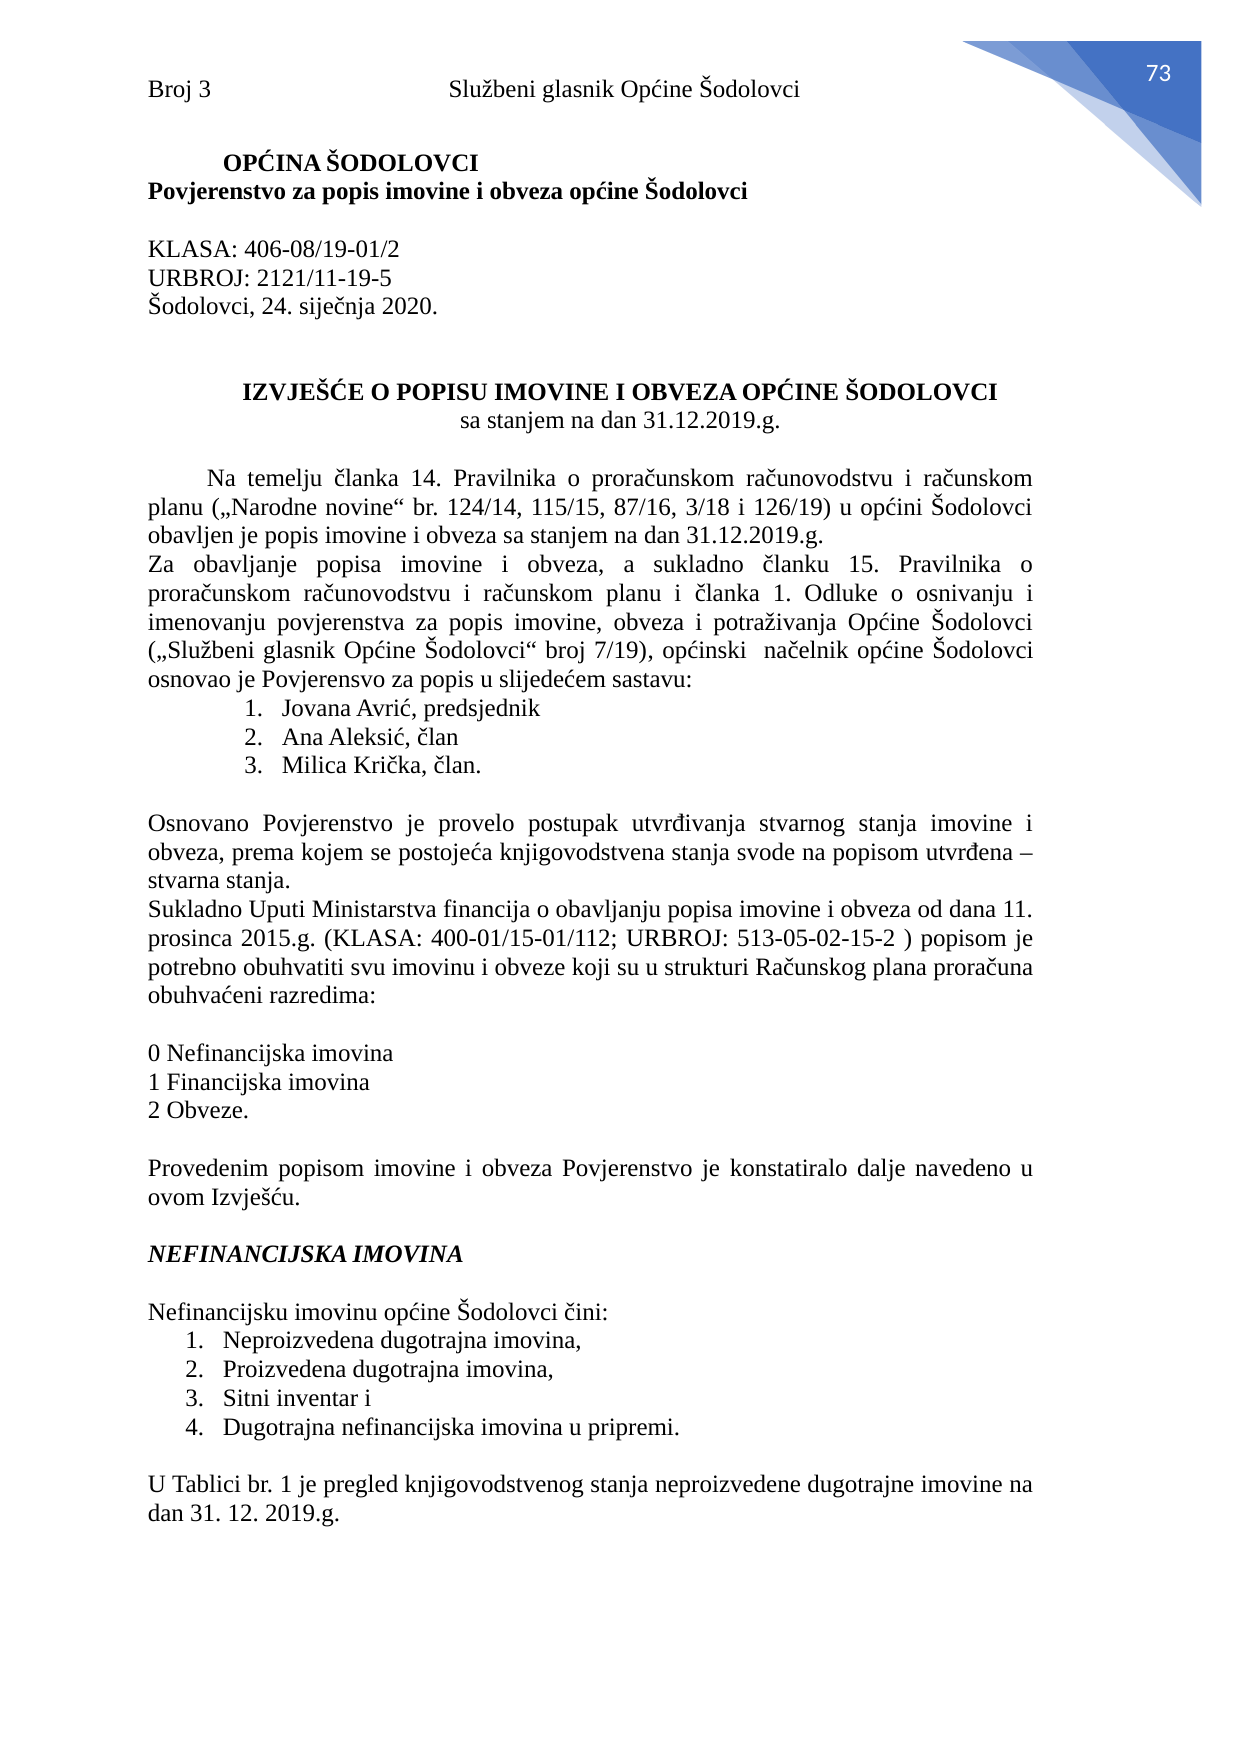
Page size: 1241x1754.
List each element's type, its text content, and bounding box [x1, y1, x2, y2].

list Sitni inventar i [185, 1383, 1033, 1412]
text Povjerenstvo za popis imovine i obveza općine Šodolovci [148, 176, 1093, 205]
text Osnovano Povjerenstvo je provelo postupak utvrđivanja stvarnog stanja imovine i obveza, prema kojem se postojeća knjigovodstvena stanja svode na popisom utvrđena – stvarna stanja. [148, 808, 1033, 894]
text 0 Nefinancijska imovina [148, 1038, 1033, 1067]
text 1 Financijska imovina [148, 1067, 1033, 1096]
text Šodolovci, 24. siječnja 2020. [148, 291, 1093, 320]
list Ana Aleksić, član [244, 722, 1033, 751]
text OPĆINA ŠODOLOVCI [148, 148, 1093, 176]
picture [962, 41, 1202, 207]
list Proizvedena dugotrajna imovina, [185, 1354, 1033, 1383]
text U Tablici br. 1 je pregled knjigovodstvenog stanja neproizvedene dugotrajne imovine na dan 31. 12. 2019.g. [148, 1469, 1033, 1527]
list Neproizvedena dugotrajna imovina, [185, 1326, 1033, 1354]
text Sukladno Uputi Ministarstva financija o obavljanju popisa imovine i obveza od dana 11. prosinca 2015.g. (KLASA: 400-01/15-01/112; URBROJ: 513-05-02-15-2 ) popisom je potrebno obuhvatiti svu imovinu i obveze koji su u strukturi Računskog plana proračuna obuhvaćeni razredima: [148, 894, 1033, 1009]
list Dugotrajna nefinancijska imovina u pripremi. [185, 1412, 1033, 1441]
text Za obavljanje popisa imovine i obveza, a sukladno članku 15. Pravilnika o proračunskom računovodstvu i računskom planu i članka 1. Odluke o osnivanju i imenovanju povjerenstva za popis imovine, obveza i potraživanja Općine Šodolovci („Službeni glasnik Općine Šodolovci“ broj 7/19), općinski načelnik općine Šodolovci osnovao je Povjerensvo za popis u slijedećem sastavu: [148, 549, 1033, 693]
text 2 Obveze. [148, 1096, 1033, 1124]
list Milica Krička, član. [244, 751, 1033, 779]
text KLASA: 406-08/19-01/2 [148, 234, 1093, 263]
text Nefinancijsku imovinu općine Šodolovci čini: [148, 1297, 1033, 1326]
text NEFINANCIJSKA IMOVINA [148, 1239, 1033, 1268]
text sa stanjem na dan 31.12.2019.g. [148, 406, 1093, 434]
text URBROJ: 2121/11-19-5 [148, 263, 1093, 291]
text Na temelju članka 14. Pravilnika o proračunskom računovodstvu i računskom planu („Narodne novine“ br. 124/14, 115/15, 87/16, 3/18 i 126/19) u općini Šodolovci obavljen je popis imovine i obveza sa stanjem na dan 31.12.2019.g. [148, 463, 1033, 549]
text Provedenim popisom imovine i obveza Povjerenstvo je konstatiralo dalje navedeno u ovom Izvješću. [148, 1153, 1033, 1211]
list Jovana Avrić, predsjednik [244, 693, 1033, 722]
text IZVJEŠĆE O POPISU IMOVINE I OBVEZA OPĆINE ŠODOLOVCI [148, 377, 1093, 406]
